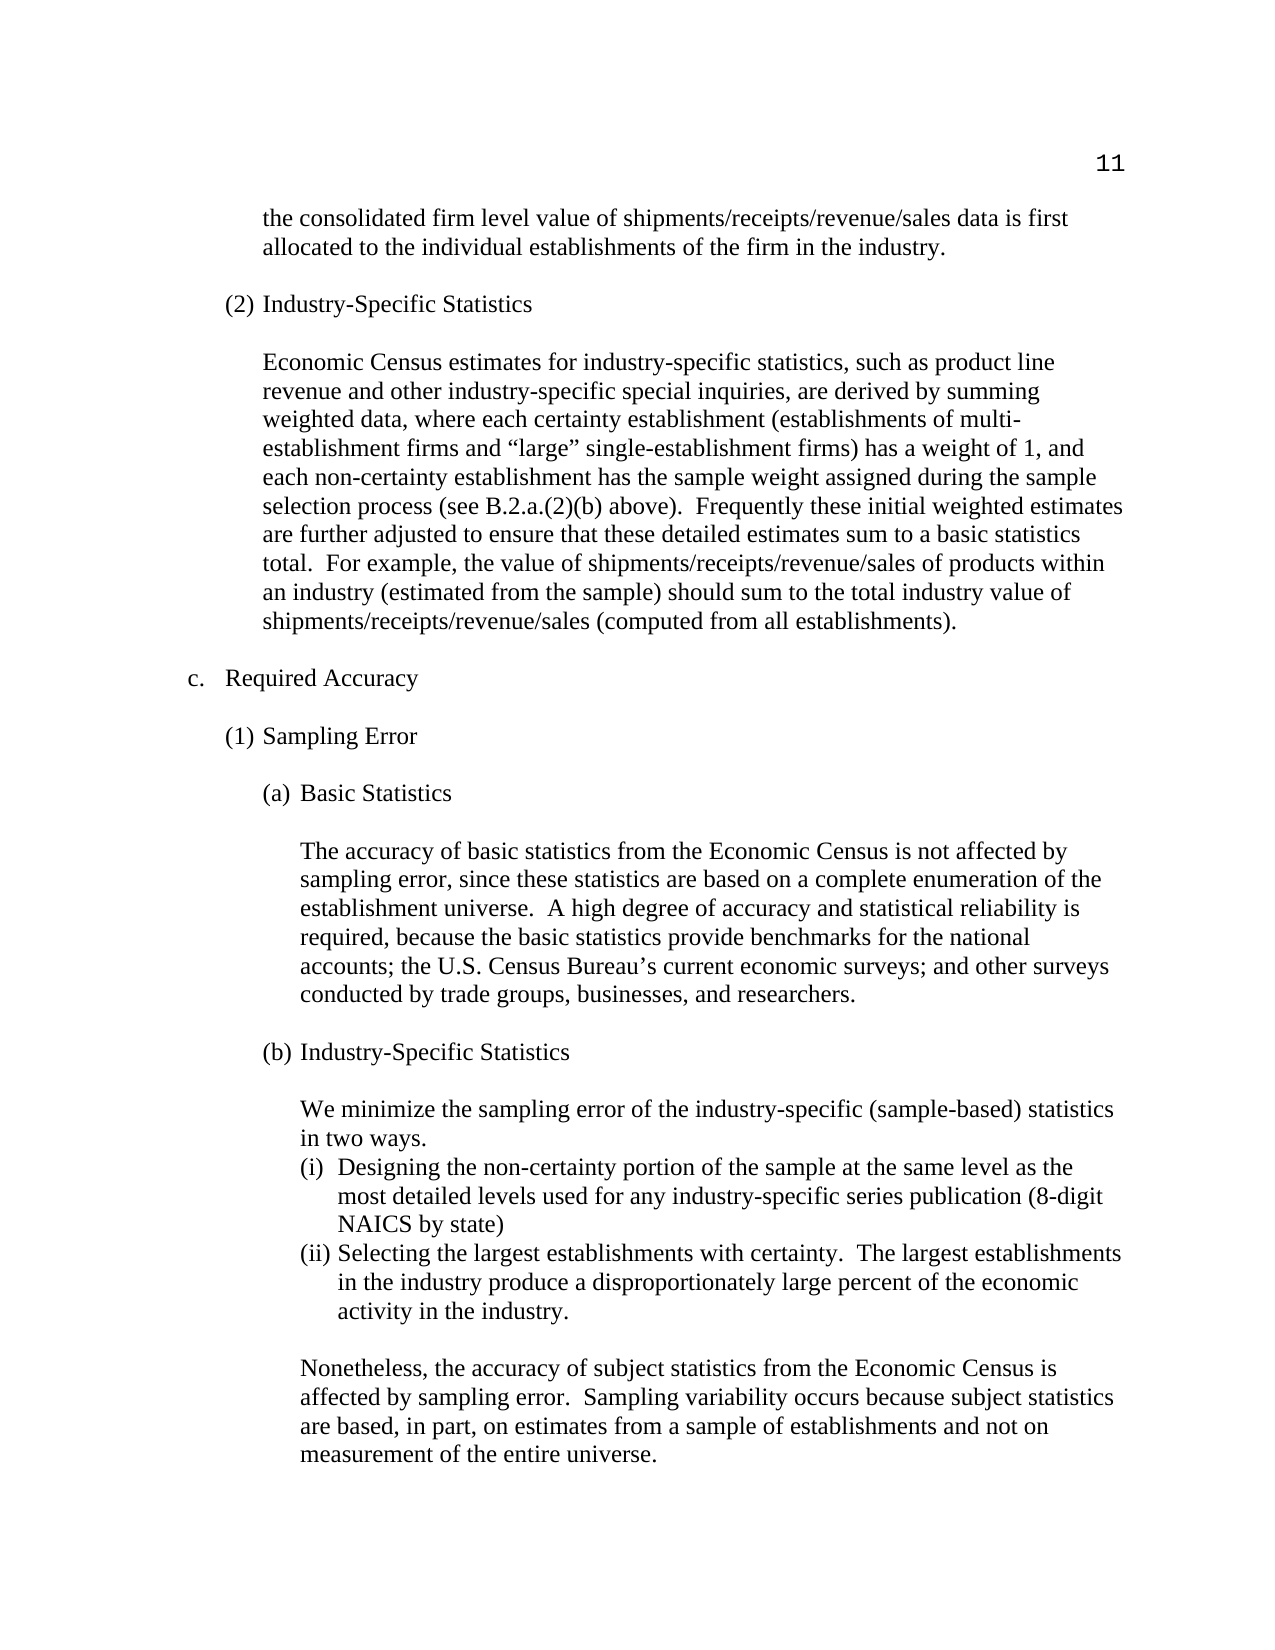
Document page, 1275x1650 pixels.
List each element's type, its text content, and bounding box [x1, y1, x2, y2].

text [262, 203, 1125, 261]
text Economic Census estimates for industry-specific statistics, such as product line revenue and other industry-specific special inquiries, are derived by summing weighted data, where each certainty establishment (establishments of multi-establishment firms and “large” single-establishment firms) has a weight of 1, and each non-certainty establishment has the sample weight assigned during the sample selection process (see B.2.a.(2)(b) above). Frequently these initial weighted estimates are further adjusted to ensure that these detailed estimates sum to a basic statistics total. For example, the value of shipments/receipts/revenue/sales of products within an industry (estimated from the sample) should sum to the total industry value of shipments/receipts/revenue/sales (computed from all establishments). [262, 347, 1125, 634]
list Designing the non-certainty portion of the sample at the same level as the most detailed levels used for any industry-specific series publication (8-digit NAICS by state) [300, 1152, 1125, 1238]
list Selecting the largest establishments with certainty. The largest establishments in the industry produce a disproportionately large percent of the economic activity in the industry. [300, 1238, 1125, 1324]
text The accuracy of basic statistics from the Economic Census is not affected by sampling error, since these statistics are based on a complete enumeration of the establishment universe. A high degree of accuracy and statistical reliability is required, because the basic statistics provide benchmarks for the national accounts; the U.S. Census Bureau’s current economic surveys; and other surveys conducted by trade groups, businesses, and researchers. [300, 836, 1125, 1008]
text We minimize the sampling error of the industry-specific (sample-based) statistics in two ways. [300, 1094, 1125, 1152]
text (1) Sampling Error [225, 721, 1125, 749]
text (a) Basic Statistics [262, 778, 1125, 807]
text (2) Industry-Specific Statistics [225, 289, 1125, 318]
text c. Required Accuracy [187, 663, 1125, 692]
text (b) Industry-Specific Statistics [262, 1037, 1125, 1066]
text Nonetheless, the accuracy of subject statistics from the Economic Census is affected by sampling error. Sampling variability occurs because subject statistics are based, in part, on estimates from a sample of establishments and not on measurement of the entire universe. [300, 1353, 1125, 1468]
